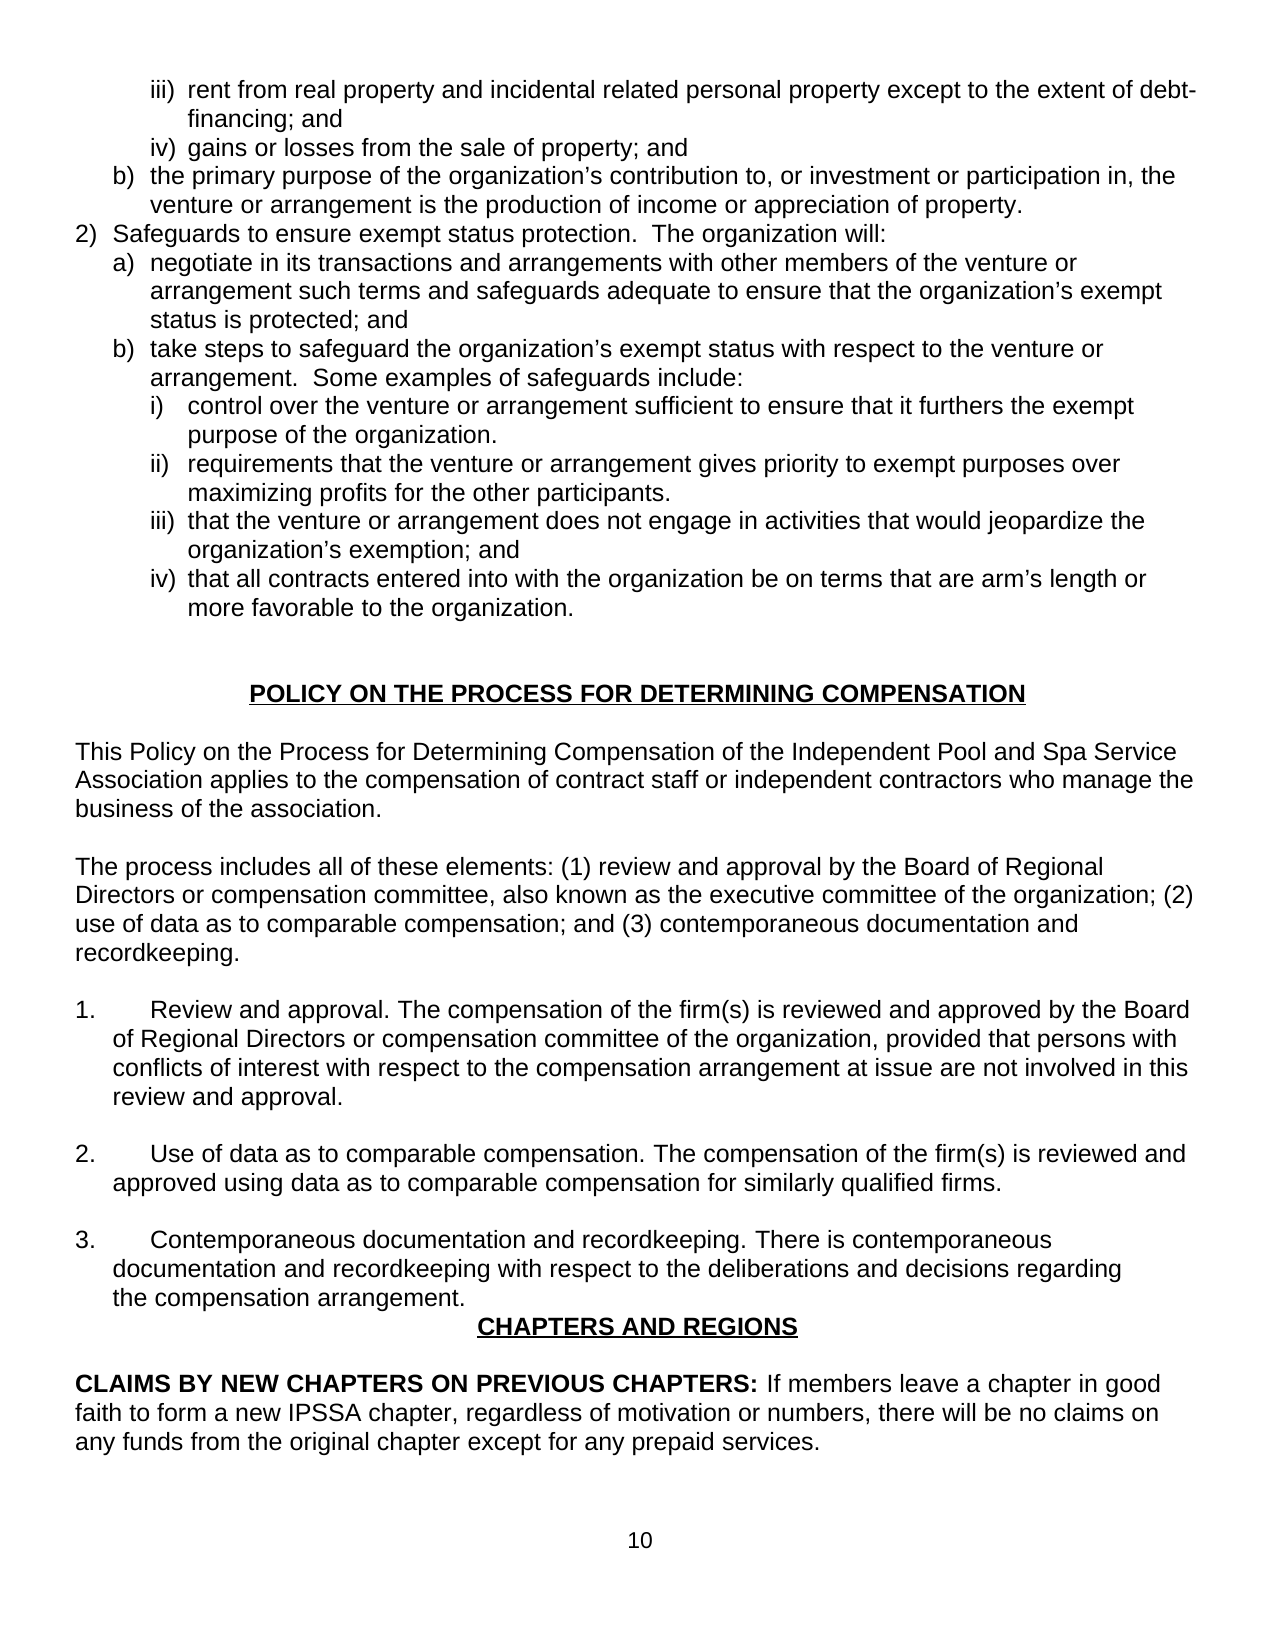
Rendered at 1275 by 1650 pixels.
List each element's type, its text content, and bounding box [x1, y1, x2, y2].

list Contemporaneous documentation and recordkeeping. There is contemporaneous documentation and recordkeeping with respect to the deliberations and decisions regarding the compensation arrangement. [75, 1225, 1163, 1312]
list control over the venture or arrangement sufficient to ensure that it furthers the exempt purpose of the organization. [150, 391, 1136, 449]
text The process includes all of these elements: (1) review and approval by the Board of Regional Directors or compensation committee, also known as the executive committee of the organization; (2) use of data as to comparable compensation; and (3) contemporaneous documentation and recordkeeping. [75, 851, 1197, 966]
list Use of data as to comparable compensation. The compensation of the firm(s) is reviewed and approved using data as to comparable compensation for similarly qualified firms. [75, 1139, 1194, 1197]
list the primary purpose of the organization’s contribution to, or investment or participation in, the venture or arrangement is the production of income or appreciation of property. [112, 161, 1178, 219]
list Review and approval. The compensation of the firm(s) is reviewed and approved by the Board of Regional Directors or compensation committee of the organization, provided that persons with conflicts of interest with respect to the compensation arrangement at issue are not involved in this review and approval. [75, 995, 1198, 1110]
list that the venture or arrangement does not engage in activities that would jeopardize the organization’s exemption; and [150, 506, 1147, 564]
list Safeguards to ensure exempt status protection. The organization will: [75, 219, 1223, 247]
list requirements that the venture or arrangement gives priority to exempt purposes over maximizing profits for the other participants. [150, 449, 1122, 506]
list rent from real property and incidental related personal property except to the extent of debt- financing; and [150, 75, 1198, 132]
text CLAIMS BY NEW CHAPTERS ON PREVIOUS CHAPTERS: If members leave a chapter in good faith to form a new IPSSA chapter, regardless of motivation or numbers, there will be no claims on any funds from the original chapter except for any prepaid services. [75, 1369, 1162, 1455]
text This Policy on the Process for Determining Compensation of the Independent Pool and Spa Service Association applies to the compensation of contract staff or independent contractors who manage the business of the association. [75, 736, 1197, 823]
list negotiate in its transactions and arrangements with other members of the venture or arrangement such terms and safeguards adequate to ensure that the organization’s exempt status is protected; and [112, 247, 1164, 334]
subtitle POLICY ON THE PROCESS FOR DETERMINING COMPENSATION [248, 679, 1026, 708]
subtitle CHAPTERS AND REGIONS [248, 1312, 1027, 1340]
list gains or losses from the sale of property; and [150, 132, 1223, 161]
list take steps to safeguard the organization’s exempt status with respect to the venture or arrangement. Some examples of safeguards include: [112, 334, 1106, 391]
list that all contracts entered into with the organization be on terms that are arm’s length or more favorable to the organization. [150, 564, 1148, 621]
